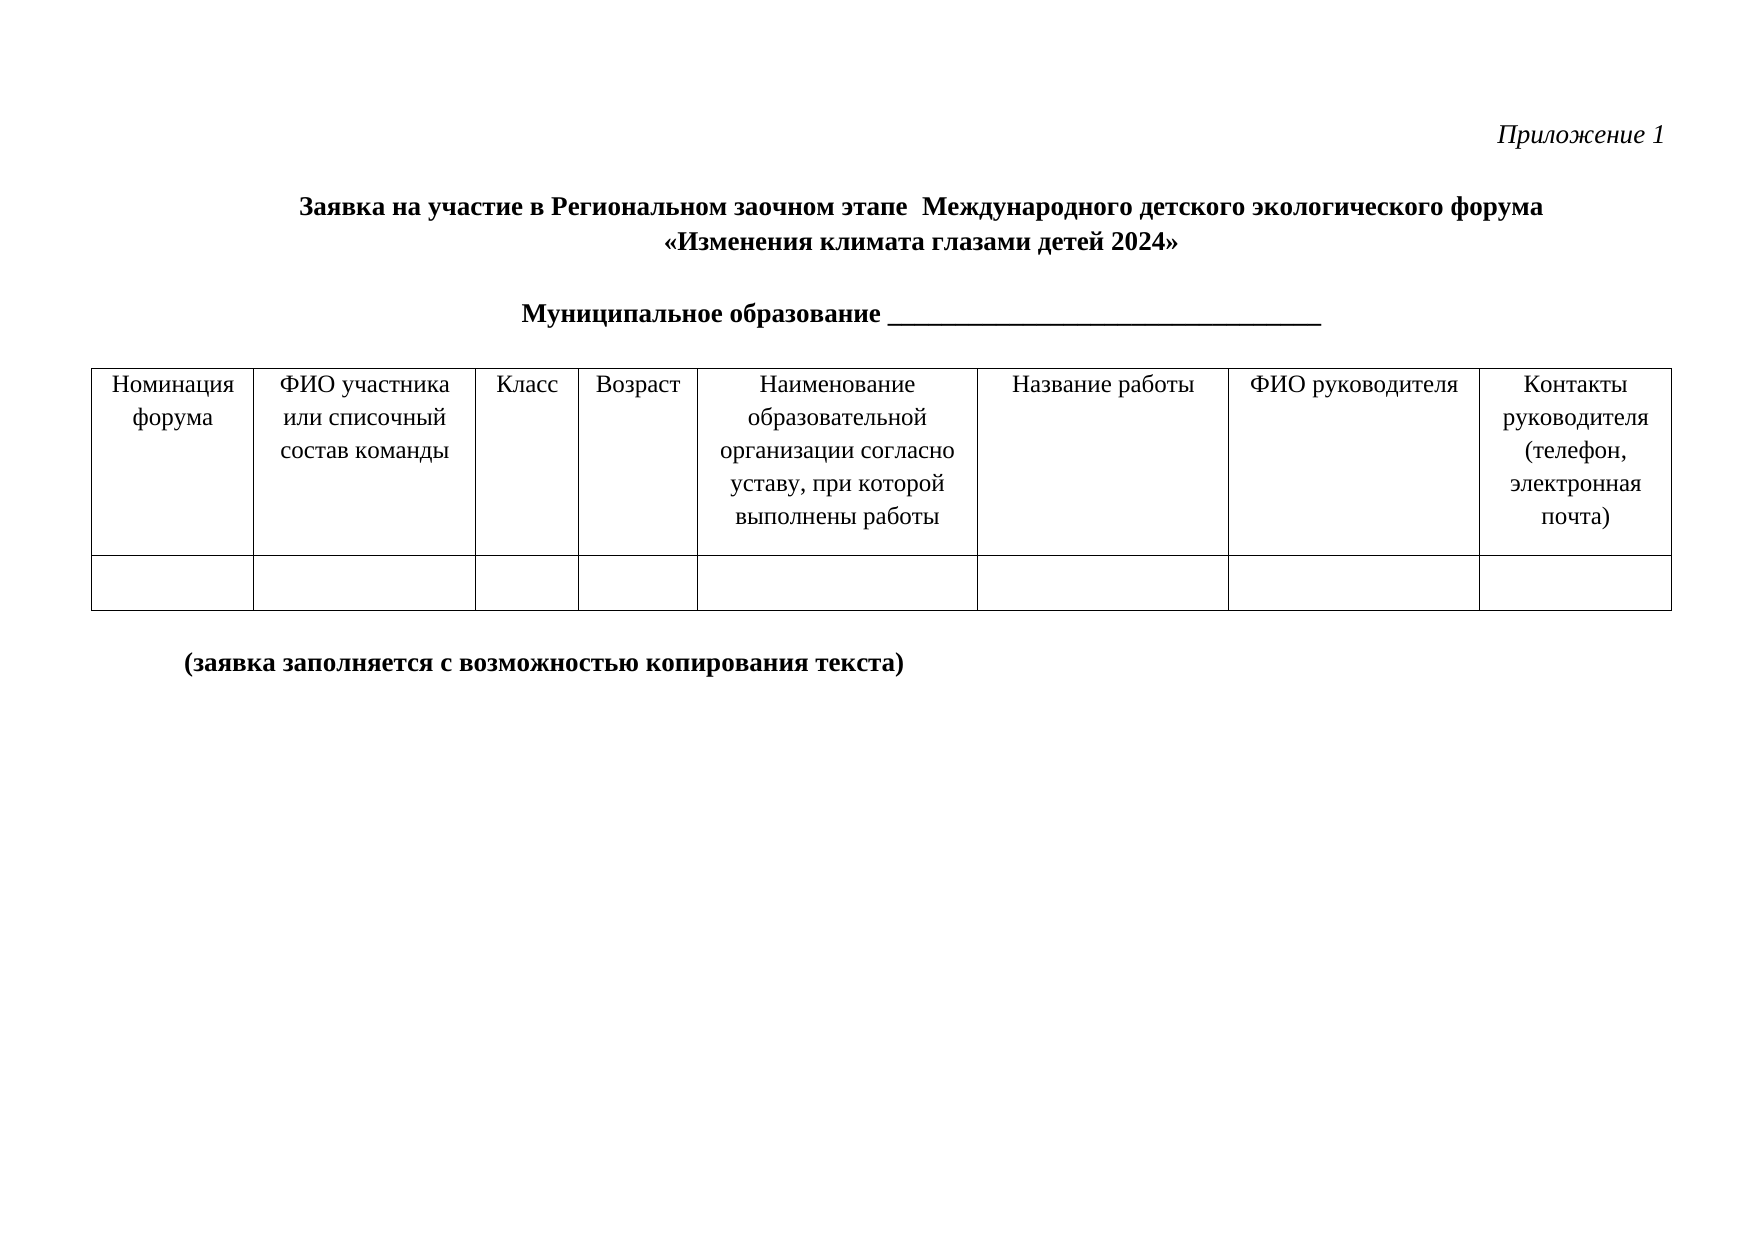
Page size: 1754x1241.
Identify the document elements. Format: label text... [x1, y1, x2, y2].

table_cell [1480, 556, 1671, 610]
table_cell [476, 556, 578, 610]
table_cell [254, 556, 475, 610]
table_header Номинация форума [92, 369, 253, 555]
table_cell [1229, 556, 1479, 610]
text «Изменения климата глазами детей 2024» [177, 225, 1665, 256]
table_header ФИО руководителя [1229, 369, 1479, 555]
table_cell [698, 556, 977, 610]
table_header Название работы [978, 369, 1228, 555]
text Приложение 1 [177, 118, 1665, 149]
text Муниципальное образование ________________________________ [177, 297, 1665, 328]
text Заявка на участие в Региональном заочном этапе Международного детского экологического форума [177, 189, 1665, 221]
table_header Контакты руководителя (телефон, электронная почта) [1480, 369, 1671, 555]
table_cell [92, 556, 253, 610]
table_cell [978, 556, 1228, 610]
table_header ФИО участника или списочный состав команды [254, 369, 475, 555]
table_header Класс [476, 369, 578, 555]
table_header Возраст [579, 369, 697, 555]
table_header Наименование образовательной организации согласно уставу, при которой выполнены работы [698, 369, 977, 555]
table_cell [579, 556, 697, 610]
text (заявка заполняется с возможностью копирования текста) [177, 646, 1665, 678]
